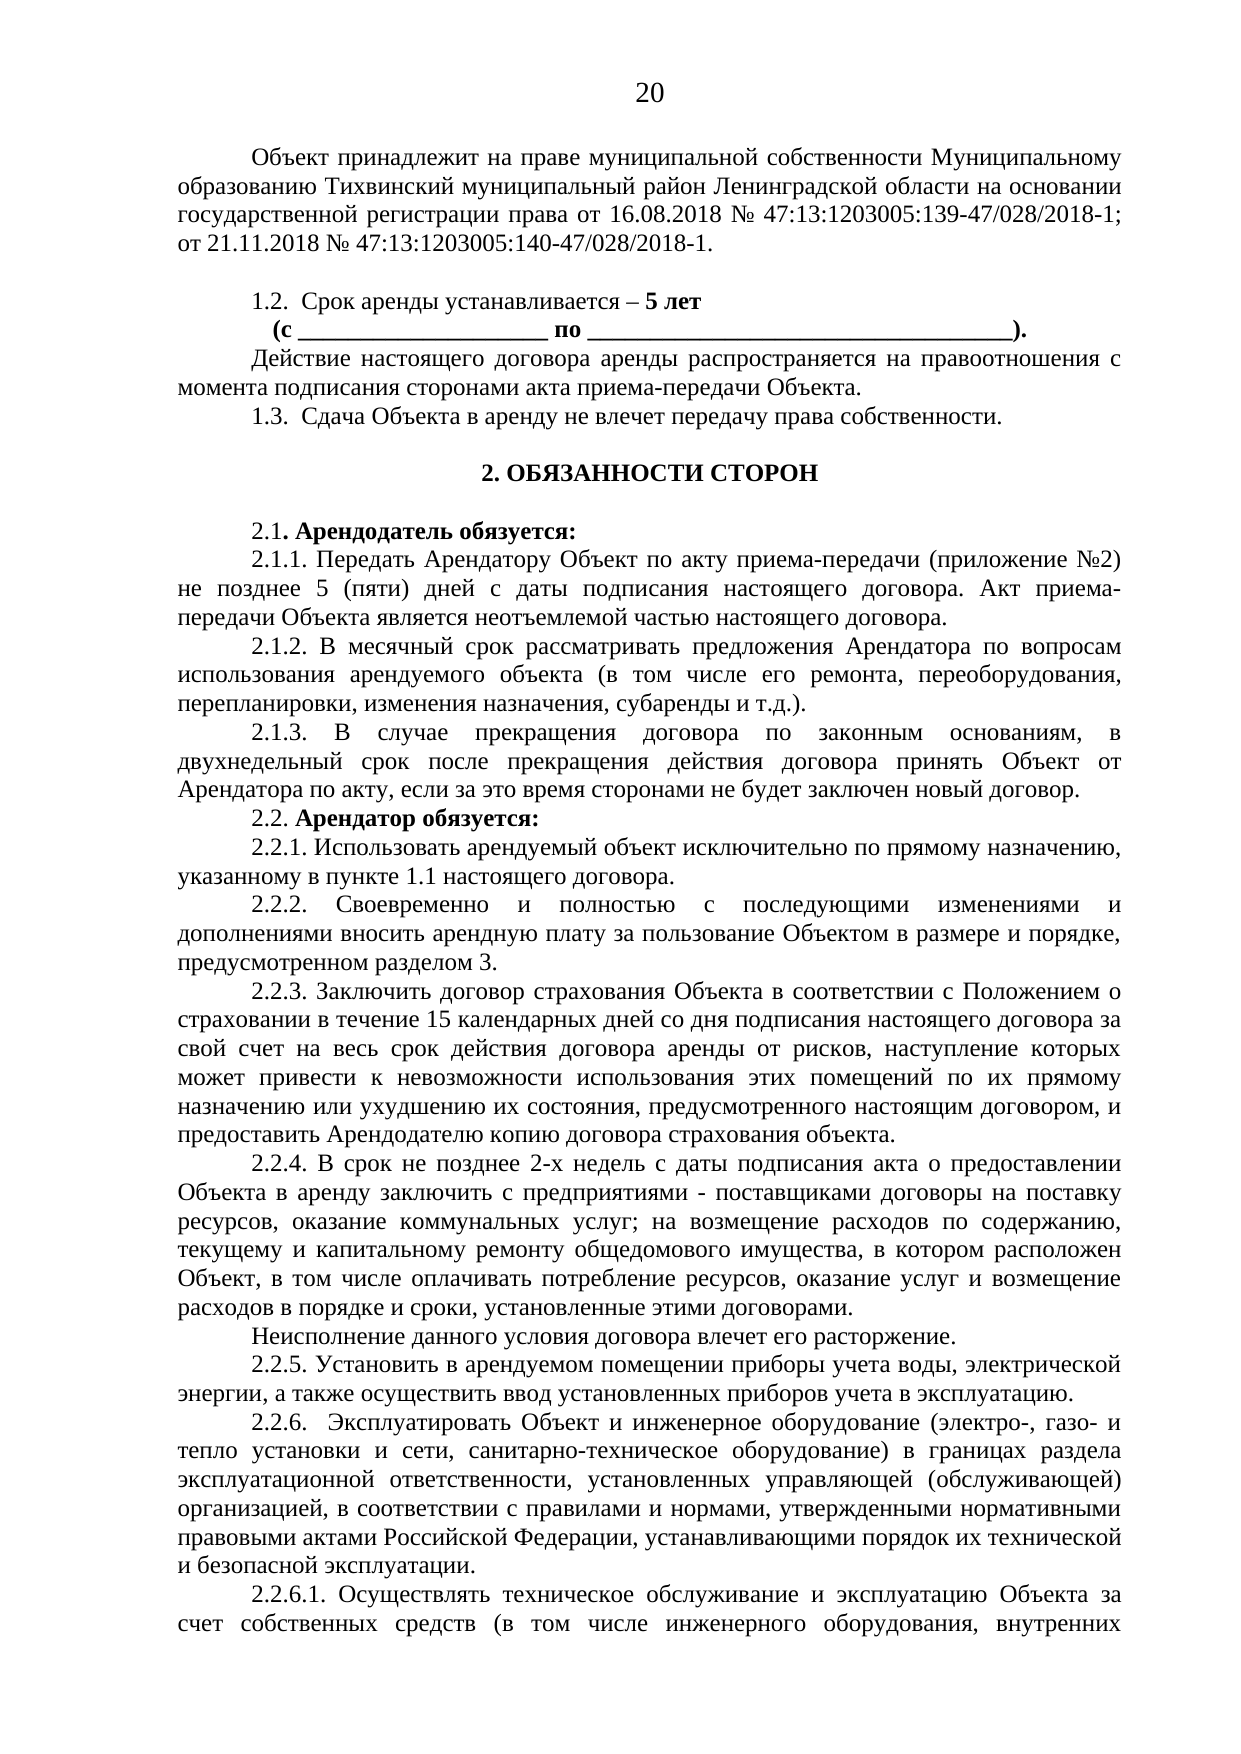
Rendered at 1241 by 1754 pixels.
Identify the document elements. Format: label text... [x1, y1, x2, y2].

text 2.1.2. В месячный срок рассматривать предложения Арендатора по вопросам использования арендуемого объекта (в том числе его ремонта, переоборудования, перепланировки, изменения назначения, субаренды и т.д.). [177, 631, 1122, 717]
text 2.2. Арендатор обязуется: [177, 803, 1122, 832]
text (с ____________________ по __________________________________). [177, 314, 1122, 343]
text 1.2. Срок аренды устанавливается – 5 лет [177, 286, 1122, 314]
text 2.2.2. Своевременно и полностью с последующими изменениями и дополнениями вносить арендную плату за пользование Объектом в размере и порядке, предусмотренном разделом 3. [177, 889, 1122, 976]
text 2.2.5. Установить в арендуемом помещении приборы учета воды, электрической энергии, а также осуществить ввод установленных приборов учета в эксплуатацию. [177, 1349, 1122, 1407]
text 2.1.3. В случае прекращения договора по законным основаниям, в двухнедельный срок после прекращения действия договора принять Объект от Арендатора по акту, если за это время сторонами не будет заключен новый договор. [177, 717, 1122, 803]
text 1.3. Сдача Объекта в аренду не влечет передачу права собственности. [177, 401, 1122, 429]
text 2.2.4. В срок не позднее 2-х недель с даты подписания акта о предоставлении Объекта в аренду заключить с предприятиями - поставщиками договоры на поставку ресурсов, оказание коммунальных услуг; на возмещение расходов по содержанию, текущему и капитальному ремонту общедомового имущества, в котором расположен Объект, в том числе оплачивать потребление ресурсов, оказание услуг и возмещение расходов в порядке и сроки, установленные этими договорами. [177, 1148, 1122, 1321]
text 2.1.1. Передать Арендатору Объект по акту приема-передачи (приложение №2) не позднее 5 (пяти) дней с даты подписания настоящего договора. Акт приема-передачи Объекта является неотъемлемой частью настоящего договора. [177, 544, 1122, 631]
text 2.2.3. Заключить договор страхования Объекта в соответствии с Положением о страховании в течение 15 календарных дней со дня подписания настоящего договора за свой счет на весь срок действия договора аренды от рисков, наступление которых может привести к невозможности использования этих помещений по их прямому назначению или ухудшению их состояния, предусмотренного настоящим договором, и предоставить Арендодателю копию договора страхования объекта. [177, 976, 1122, 1148]
text Действие настоящего договора аренды распространяется на правоотношения с момента подписания сторонами акта приема-передачи Объекта. [177, 343, 1122, 401]
text 2.2.1. Использовать арендуемый объект исключительно по прямому назначению, указанному в пункте 1.1 настоящего договора. [177, 832, 1122, 889]
text Неисполнение данного условия договора влечет его расторжение. [177, 1321, 1122, 1349]
text 2.2.6. Эксплуатировать Объект и инженерное оборудование (электро-, газо- и тепло установки и сети, санитарно-техническое оборудование) в границах раздела эксплуатационной ответственности, установленных управляющей (обслуживающей) организацией, в соответствии с правилами и нормами, утвержденными нормативными правовыми актами Российской Федерации, устанавливающими порядок их технической и безопасной эксплуатации. [177, 1407, 1122, 1579]
text 2. ОБЯЗАННОСТИ СТОРОН [177, 458, 1122, 487]
text Объект принадлежит на праве муниципальной собственности Муниципальному образованию Тихвинский муниципальный район Ленинградской области на основании государственной регистрации права от 16.08.2018 № 47:13:1203005:139-47/028/2018-1; от 21.11.2018 № 47:13:1203005:140-47/028/2018-1. [177, 142, 1123, 257]
text 2.1. Арендодатель обязуется: [177, 516, 1122, 544]
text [177, 1579, 1122, 1637]
